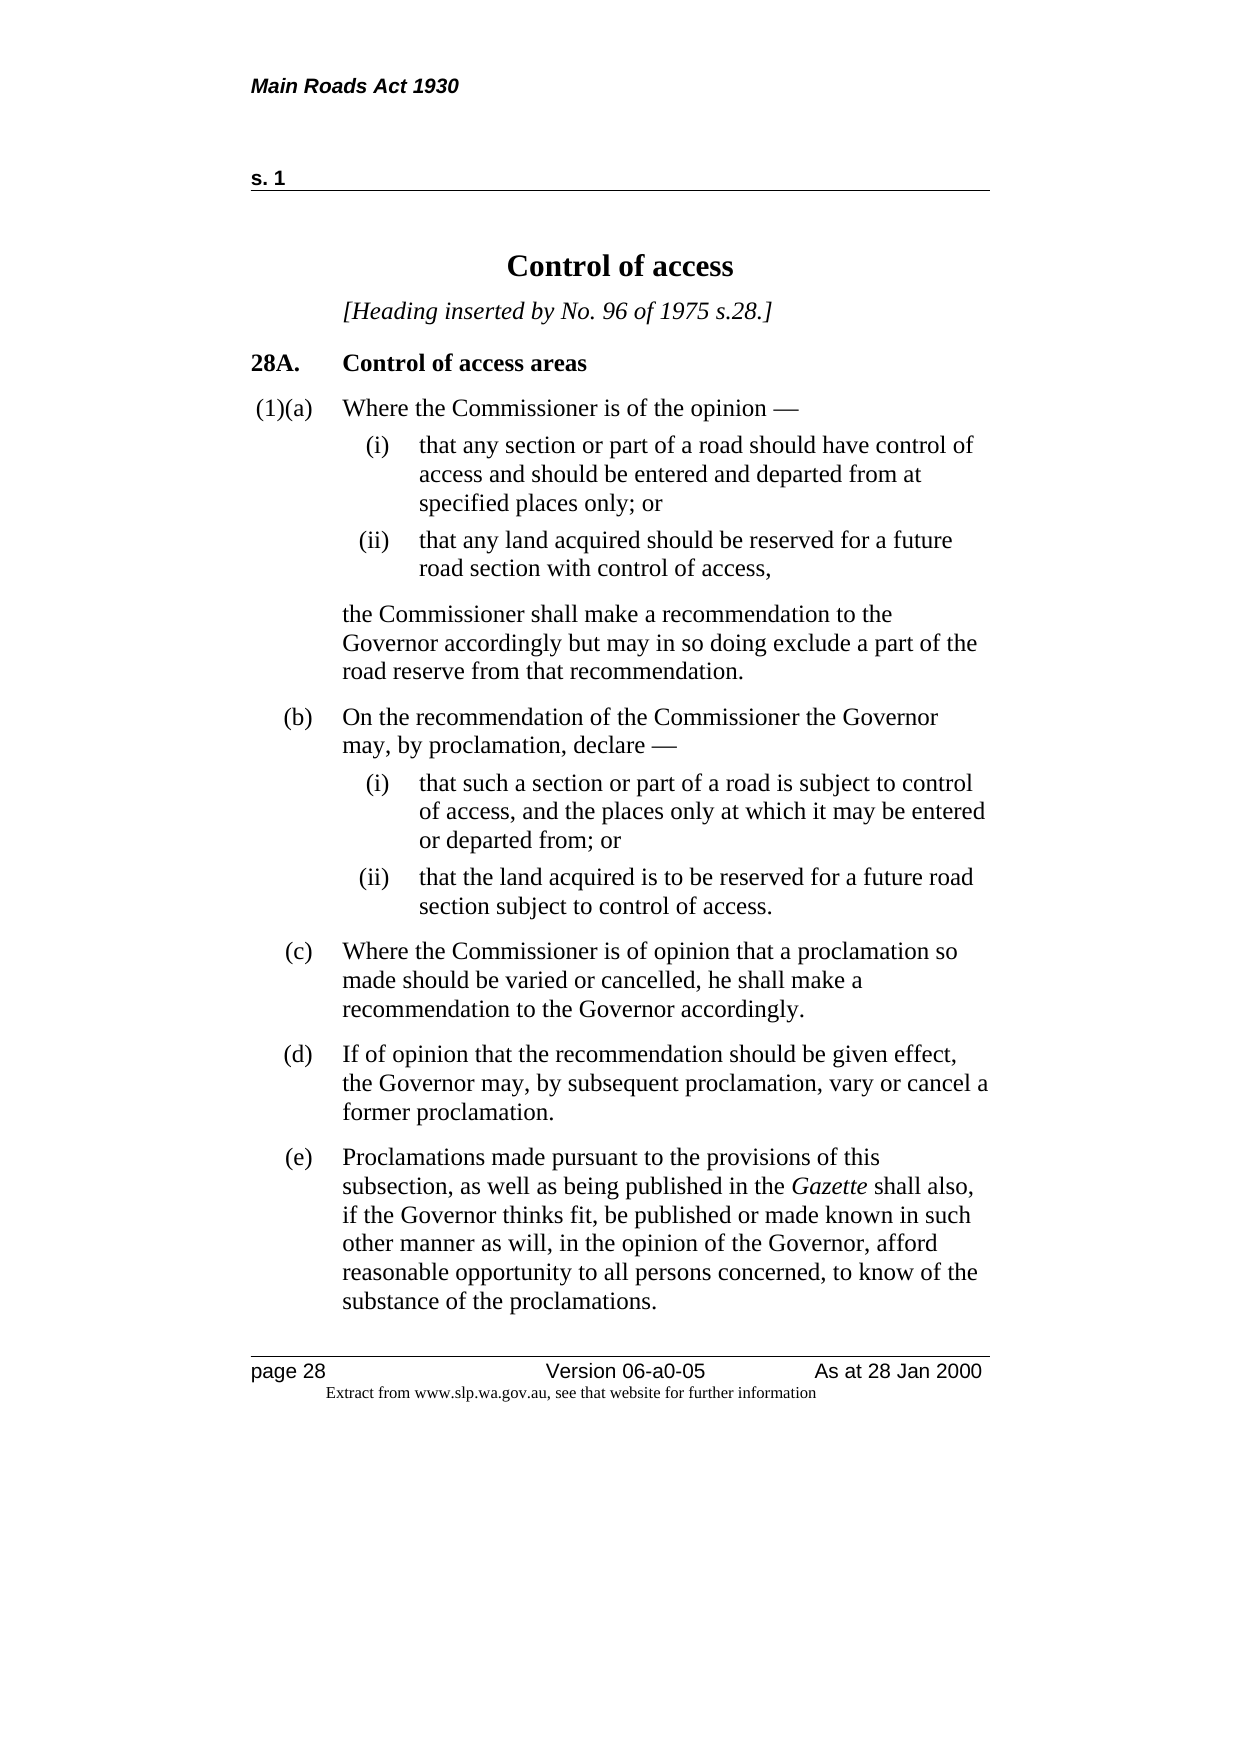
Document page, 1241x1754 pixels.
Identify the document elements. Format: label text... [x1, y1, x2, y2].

text (d) If of opinion that the recommendation should be given effect, the Governor may, by subsequent proclamation, vary or cancel a former proclamation. [251, 1039, 990, 1126]
subtitle Control of access [251, 247, 990, 283]
text (i) that any section or part of a road should have control of access and should be entered and departed from at specified places only; or [251, 430, 990, 516]
text (i) that such a section or part of a road is subject to control of access, and the places only at which it may be entered or departed from; or [251, 768, 990, 854]
text (c) Where the Commissioner is of opinion that a proclamation so made should be varied or cancelled, he shall make a recommendation to the Governor accordingly. [251, 936, 990, 1023]
text (1)(a) Where the Commissioner is of the opinion — [251, 393, 990, 422]
text (ii) that any land acquired should be reserved for a future road section with control of access, [251, 525, 990, 582]
text the Commissioner shall make a recommendation to the Governor accordingly but may in so doing exclude a part of the road reserve from that recommendation. [251, 599, 990, 685]
subtitle [Heading inserted by No. 96 of 1975 s.28.] [251, 296, 990, 325]
subtitle 28A. Control of access areas [251, 348, 990, 376]
text (b) On the recommendation of the Commissioner the Governor may, by proclamation, declare — [251, 702, 990, 759]
text (e) Proclamations made pursuant to the provisions of this subsection, as well as being published in the Gazette shall also, if the Governor thinks fit, be published or made known in such other manner as will, in the opinion of the Governor, afford reasonable opportunity to all persons concerned, to know of the substance of the proclamations. [251, 1142, 990, 1315]
text (ii) that the land acquired is to be reserved for a future road section subject to control of access. [251, 862, 990, 920]
